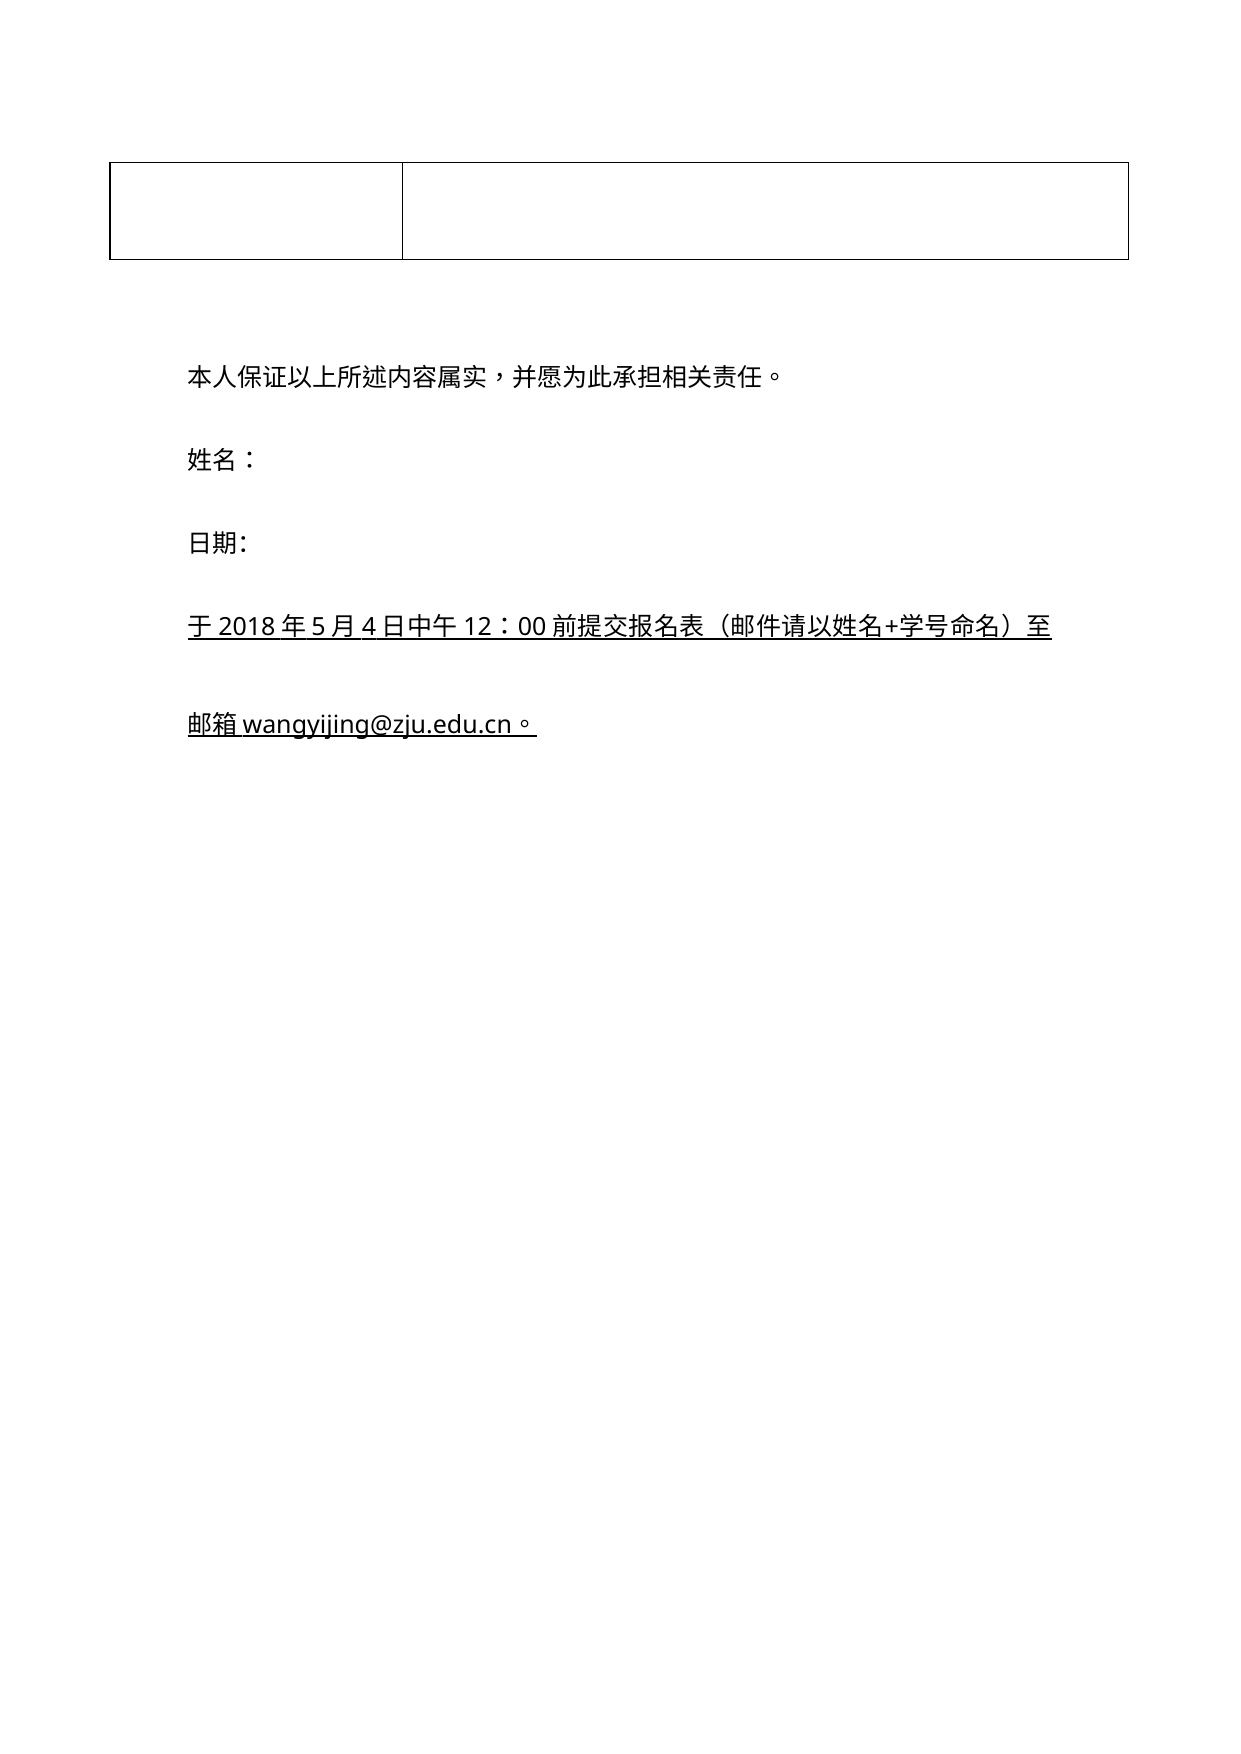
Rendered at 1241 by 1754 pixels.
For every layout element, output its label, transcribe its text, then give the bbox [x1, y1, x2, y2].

text 姓名： [187, 426, 1053, 491]
text 于2018年5月4日中午12：00前提交报名表（邮件请以姓名+学号命名）至邮箱wangyijing@zju.edu.cn。 [187, 592, 1053, 755]
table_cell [111, 163, 402, 259]
table_cell [403, 163, 1128, 259]
text 本人保证以上所述内容属实，并愿为此承担相关责任。 [187, 343, 1053, 408]
text 日期： [187, 509, 1053, 574]
